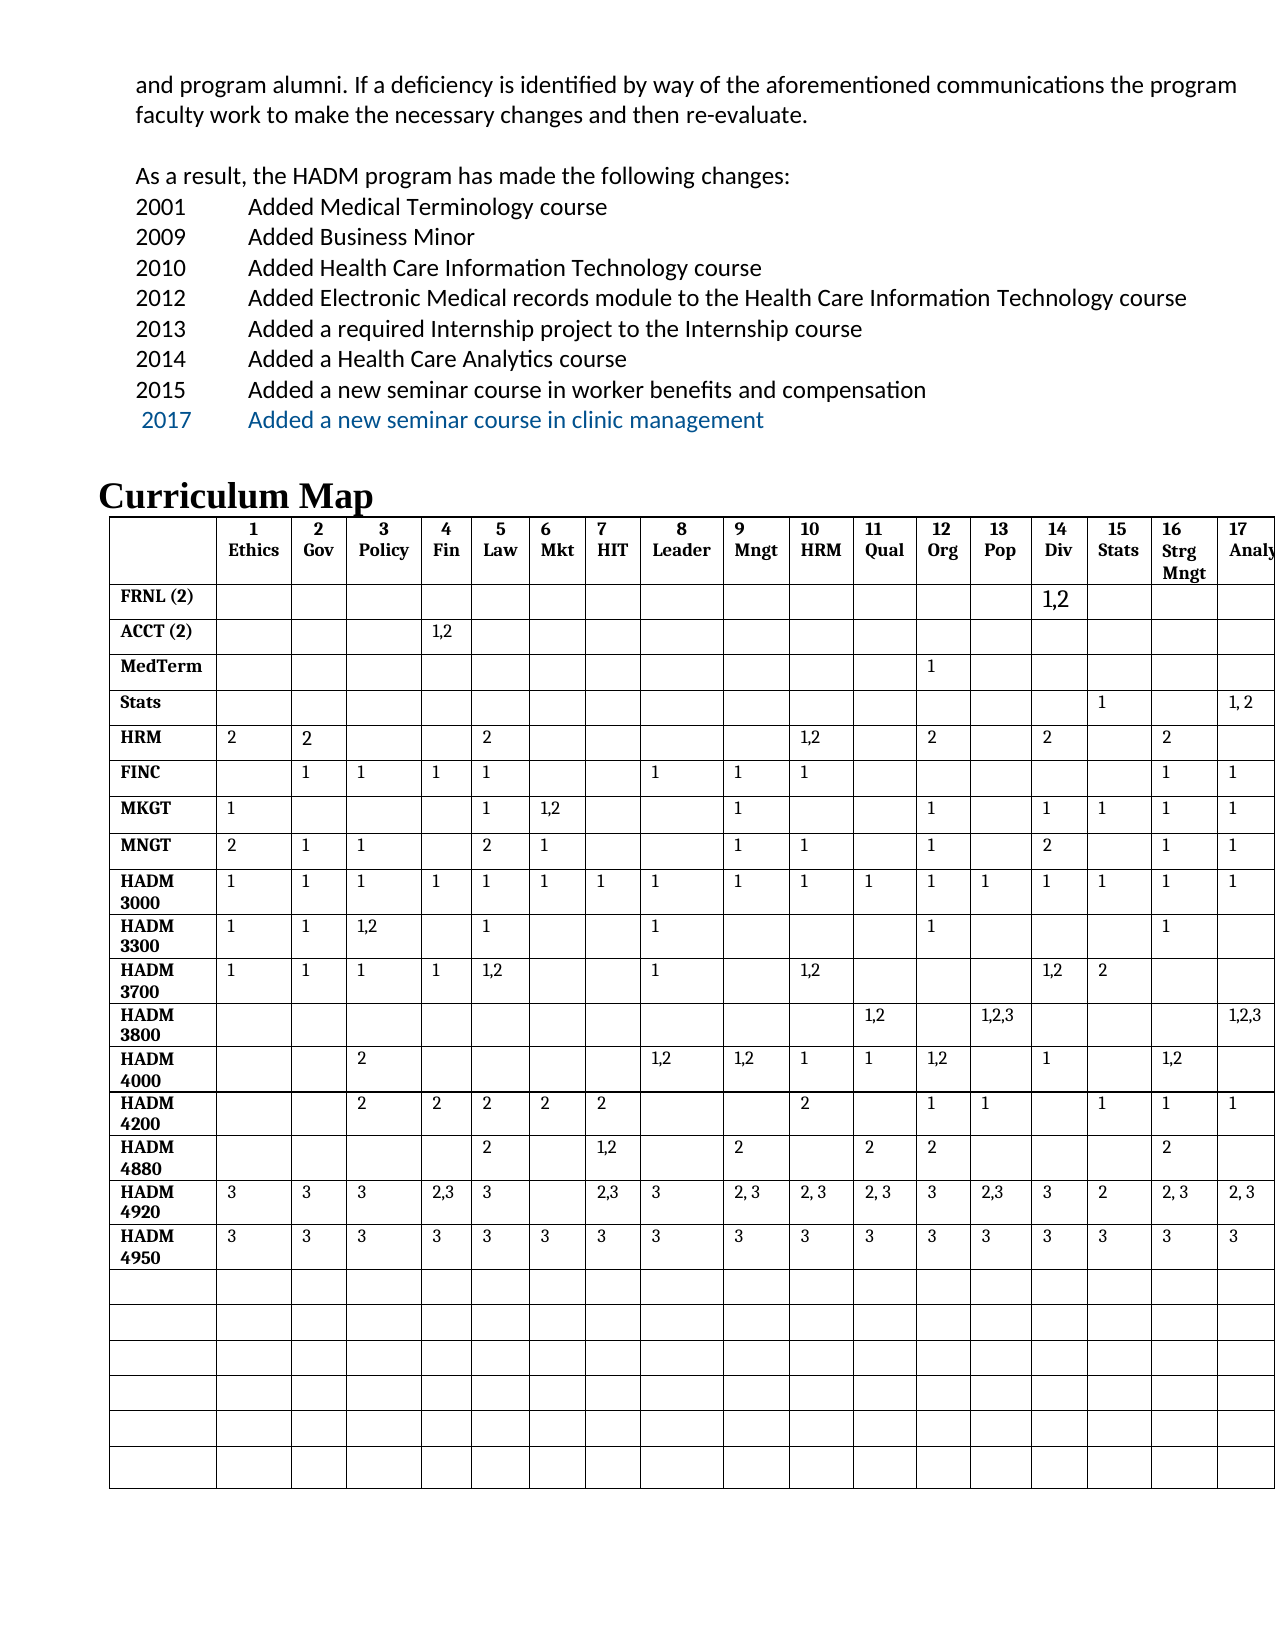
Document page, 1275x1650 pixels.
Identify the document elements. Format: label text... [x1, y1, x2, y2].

table_cell [472, 1376, 529, 1410]
table_cell 1,2 [641, 1047, 723, 1091]
table_header 1 Ethics [217, 518, 291, 583]
table_cell [292, 1411, 346, 1446]
table_cell 1 [1152, 870, 1217, 914]
table_cell [472, 1411, 529, 1446]
table_cell [422, 1047, 471, 1091]
table_cell [854, 585, 916, 619]
table_cell [1218, 585, 1274, 619]
table_cell 1 [1152, 761, 1217, 796]
table_cell [530, 1447, 585, 1487]
table_cell [790, 1136, 853, 1180]
table_cell [472, 1270, 529, 1304]
table_header 15 Stats [1088, 518, 1151, 583]
table_cell [790, 655, 853, 689]
table_cell 2, 3 [1218, 1181, 1274, 1224]
list 2010 Added Health Care Information Technology course [135, 252, 1275, 282]
table_cell HADM 4000 [110, 1047, 216, 1091]
table_cell [347, 1305, 421, 1339]
table_cell [347, 726, 421, 760]
table_cell [1032, 1305, 1087, 1339]
table_cell [217, 655, 291, 689]
table_cell [1218, 1411, 1274, 1446]
table_cell [790, 1305, 853, 1339]
table_cell 1 [1152, 797, 1217, 833]
table_cell [217, 1376, 291, 1410]
table_cell [472, 1341, 529, 1375]
table_cell 1 [917, 834, 970, 869]
list 2001 Added Medical Terminology course [98, 191, 1275, 221]
table_cell ACCT (2) [110, 620, 216, 654]
table_cell [347, 1004, 421, 1046]
table_cell 1,2 [1032, 959, 1087, 1003]
table_cell 1,2 [917, 1047, 970, 1091]
table_cell [641, 655, 723, 689]
table_cell [854, 959, 916, 1003]
table_cell 1 [917, 915, 970, 957]
table_cell 1 [971, 1093, 1031, 1135]
table_cell [641, 726, 723, 760]
table_cell [1032, 1411, 1087, 1446]
table_cell [1152, 691, 1217, 725]
table_cell [1152, 1004, 1217, 1046]
table_cell 3 [917, 1225, 970, 1269]
table_cell 1 [971, 870, 1031, 914]
table_cell [422, 1411, 471, 1446]
table_cell 3 [1032, 1181, 1087, 1224]
table_cell HRM [110, 726, 216, 760]
table_cell 1 [217, 870, 291, 914]
table_cell [971, 726, 1031, 760]
table_cell [724, 655, 789, 689]
table_cell [854, 1341, 916, 1375]
table_cell 1 [530, 870, 585, 914]
table_cell 1,2 [347, 915, 421, 957]
table_cell 1 [347, 834, 421, 869]
table_cell [1218, 1136, 1274, 1180]
table_cell [971, 620, 1031, 654]
table_cell [292, 655, 346, 689]
table_header 11 Qual [854, 518, 916, 583]
table_cell [1032, 915, 1087, 957]
table_cell [530, 1376, 585, 1410]
table_cell 2, 3 [1152, 1181, 1217, 1224]
table_header 7 HIT [586, 518, 640, 583]
table_cell 1 [1218, 761, 1274, 796]
table_cell [724, 915, 789, 957]
table_header 2 Gov [292, 518, 346, 583]
table_cell 2,3 [971, 1181, 1031, 1224]
table_cell [971, 1305, 1031, 1339]
table_cell [854, 915, 916, 957]
table_cell [1088, 1447, 1151, 1487]
table_cell [854, 620, 916, 654]
table_header 12 Org [917, 518, 970, 583]
table_cell 3 [347, 1225, 421, 1269]
table_cell 3 [724, 1225, 789, 1269]
table_cell [217, 585, 291, 619]
table_cell [1218, 655, 1274, 689]
table_cell [1032, 1270, 1087, 1304]
table_cell [586, 1270, 640, 1304]
table_cell HADM 3300 [110, 915, 216, 957]
table_cell 1 [217, 959, 291, 1003]
table_cell [586, 959, 640, 1003]
table_cell [641, 620, 723, 654]
table_cell [1088, 834, 1151, 869]
table_cell FINC [110, 761, 216, 796]
table_cell [1088, 1305, 1151, 1339]
table_cell 1 [347, 959, 421, 1003]
table_cell MNGT [110, 834, 216, 869]
table_cell 2 [530, 1093, 585, 1135]
table_cell HADM 4950 [110, 1225, 216, 1269]
table_cell 3 [641, 1225, 723, 1269]
table_cell [724, 585, 789, 619]
table_cell [641, 1411, 723, 1446]
table_cell [472, 1447, 529, 1487]
table_cell 1 [790, 870, 853, 914]
table_cell 2, 3 [790, 1181, 853, 1224]
table_cell [971, 797, 1031, 833]
table_cell [530, 691, 585, 725]
table_cell 1 [472, 761, 529, 796]
table_cell [422, 1376, 471, 1410]
table_cell [971, 1136, 1031, 1180]
table_cell [422, 1004, 471, 1046]
table_cell 1 [586, 870, 640, 914]
table_cell 1 [1218, 834, 1274, 869]
table_cell [917, 691, 970, 725]
table_cell [641, 1447, 723, 1487]
table_cell 1 [1032, 870, 1087, 914]
list As a result, the HADM program has made the following changes: [98, 160, 1275, 191]
table_cell 2 [917, 726, 970, 760]
table_cell [422, 726, 471, 760]
table_cell [641, 1376, 723, 1410]
table_cell [1218, 1305, 1274, 1339]
table_cell 1 [1152, 834, 1217, 869]
table_cell [217, 691, 291, 725]
table_cell [1032, 655, 1087, 689]
table_cell [586, 915, 640, 957]
table_cell [790, 620, 853, 654]
table_cell [347, 1376, 421, 1410]
table_cell 2 [1032, 834, 1087, 869]
table_cell [1088, 1376, 1151, 1410]
table_cell [292, 585, 346, 619]
table_cell [790, 915, 853, 957]
table_cell [347, 585, 421, 619]
table_cell [1152, 655, 1217, 689]
table_cell [971, 691, 1031, 725]
table_cell 2 [917, 1136, 970, 1180]
table_cell [1032, 1136, 1087, 1180]
table_cell [422, 1136, 471, 1180]
table_cell 1,2 [724, 1047, 789, 1091]
table_cell 1 [790, 761, 853, 796]
table_cell [724, 1270, 789, 1304]
table_cell 2 [1152, 726, 1217, 760]
table_cell 2 [472, 834, 529, 869]
table_cell 2 [347, 1093, 421, 1135]
table_cell [422, 691, 471, 725]
table_cell 1 [854, 1047, 916, 1091]
table_cell [790, 1376, 853, 1410]
table_cell 2 [1032, 726, 1087, 760]
table_cell [1218, 959, 1274, 1003]
table_cell [292, 620, 346, 654]
table_cell 1 [641, 959, 723, 1003]
table_cell 1,2,3 [971, 1004, 1031, 1046]
table_cell [790, 1004, 853, 1046]
table_cell [292, 691, 346, 725]
table_cell [347, 655, 421, 689]
table_cell [530, 585, 585, 619]
table_cell 3 [217, 1181, 291, 1224]
table_cell [971, 1270, 1031, 1304]
table_cell 3 [1218, 1225, 1274, 1269]
table_cell [530, 761, 585, 796]
table_cell 3 [1032, 1225, 1087, 1269]
table_cell [917, 1376, 970, 1410]
table_cell 1,2 [586, 1136, 640, 1180]
table_cell 1 [724, 797, 789, 833]
table_cell Stats [110, 691, 216, 725]
table_cell [110, 1341, 216, 1375]
table_cell [530, 1047, 585, 1091]
table_cell 2 [292, 726, 346, 760]
table_cell [971, 585, 1031, 619]
table_cell MedTerm [110, 655, 216, 689]
table_cell [530, 915, 585, 957]
table_cell [917, 959, 970, 1003]
table_cell 1,2 [790, 726, 853, 760]
table_cell 2 [854, 1136, 916, 1180]
table_cell 1 [917, 797, 970, 833]
table_cell 1 [724, 834, 789, 869]
table_header 14 Div [1032, 518, 1087, 583]
table_cell 2 [422, 1093, 471, 1135]
table_cell 2 [790, 1093, 853, 1135]
table_cell [1218, 620, 1274, 654]
table_cell 1 [530, 834, 585, 869]
table_cell [422, 1447, 471, 1487]
table_cell 1 [1088, 1093, 1151, 1135]
table_cell [641, 585, 723, 619]
table_cell 1 [347, 870, 421, 914]
table_cell [1152, 620, 1217, 654]
list 2015 Added a new seminar course in worker benefits and compensation [135, 374, 1275, 404]
table_cell 2 [217, 726, 291, 760]
table_cell [790, 797, 853, 833]
table_cell [971, 959, 1031, 1003]
table_cell [586, 1305, 640, 1339]
table_header [110, 518, 216, 583]
table_cell 1 [292, 870, 346, 914]
table_cell [347, 1136, 421, 1180]
table_cell 1 [1032, 797, 1087, 833]
table_cell [917, 1447, 970, 1487]
table_cell [217, 1004, 291, 1046]
table_header 8 Leader [641, 518, 723, 583]
table_cell 2, 3 [724, 1181, 789, 1224]
table_cell 1 [292, 761, 346, 796]
table_cell [586, 1411, 640, 1446]
table_cell 3 [472, 1181, 529, 1224]
table_cell 1 [724, 761, 789, 796]
table_cell [422, 1270, 471, 1304]
table_cell [641, 1004, 723, 1046]
table_cell [110, 1447, 216, 1487]
table_cell [971, 655, 1031, 689]
table_cell [790, 1270, 853, 1304]
table_cell 2 [724, 1136, 789, 1180]
table_cell [724, 726, 789, 760]
table_cell 1 [917, 655, 970, 689]
table_cell 2 [472, 726, 529, 760]
table_cell [347, 691, 421, 725]
table_cell [1152, 1447, 1217, 1487]
table_cell [854, 1411, 916, 1446]
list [135, 69, 1275, 130]
table_cell 1,2 [472, 959, 529, 1003]
table_cell 1,2 [790, 959, 853, 1003]
table_cell [917, 1004, 970, 1046]
table_cell [472, 655, 529, 689]
table_cell [971, 834, 1031, 869]
table_cell [917, 761, 970, 796]
table_cell 2 [217, 834, 291, 869]
table_cell [217, 1136, 291, 1180]
table_cell [854, 1093, 916, 1135]
table_cell [1032, 1376, 1087, 1410]
table_cell 1 [1152, 915, 1217, 957]
table_cell [217, 1093, 291, 1135]
table_cell [530, 726, 585, 760]
table_cell [1088, 1270, 1151, 1304]
table_cell [1218, 1376, 1274, 1410]
table_cell [292, 1270, 346, 1304]
table_cell 2 [472, 1136, 529, 1180]
table_cell [1088, 620, 1151, 654]
table_cell [724, 959, 789, 1003]
table_cell 1 [422, 761, 471, 796]
table_cell [724, 620, 789, 654]
table_cell [724, 1305, 789, 1339]
table_cell 1 [472, 870, 529, 914]
table_header 3 Policy [347, 518, 421, 583]
table_cell [641, 834, 723, 869]
table_cell [1152, 1305, 1217, 1339]
table_cell [971, 1341, 1031, 1375]
table_cell HADM 4200 [110, 1093, 216, 1135]
table_cell [586, 1447, 640, 1487]
table_cell 1,2 [422, 620, 471, 654]
table_cell 1 [292, 915, 346, 957]
table_cell 2 [472, 1093, 529, 1135]
table_cell [586, 1047, 640, 1091]
table_cell [347, 1270, 421, 1304]
table_cell [1088, 1047, 1151, 1091]
table_cell 3 [917, 1181, 970, 1224]
table_cell [917, 1411, 970, 1446]
table_cell [586, 620, 640, 654]
table_cell [586, 761, 640, 796]
table_cell [641, 1093, 723, 1135]
table_cell [1152, 585, 1217, 619]
table_cell [1032, 1341, 1087, 1375]
table_cell 1 [641, 761, 723, 796]
table_cell 1 [854, 870, 916, 914]
table_cell [854, 726, 916, 760]
table_cell 3 [586, 1225, 640, 1269]
table_cell [472, 1004, 529, 1046]
table_cell [724, 1376, 789, 1410]
table_cell 2 [347, 1047, 421, 1091]
table_cell [641, 691, 723, 725]
table_cell [217, 620, 291, 654]
table_cell 1,2 [1152, 1047, 1217, 1091]
table_cell [586, 585, 640, 619]
table_cell [217, 1047, 291, 1091]
table_cell [217, 1341, 291, 1375]
table_cell 3 [472, 1225, 529, 1269]
table_header 9 Mngt [724, 518, 789, 583]
table_cell [1088, 1341, 1151, 1375]
table_cell [971, 761, 1031, 796]
table_cell 1 [790, 834, 853, 869]
subtitle Curriculum Map [98, 473, 1275, 516]
table_cell [472, 620, 529, 654]
table_cell [217, 1411, 291, 1446]
table_cell [110, 1376, 216, 1410]
table_cell [790, 1341, 853, 1375]
table_cell 1 [790, 1047, 853, 1091]
table_header 16 Strg Mngt [1152, 518, 1217, 583]
table_cell 1 [917, 870, 970, 914]
table_cell [530, 1270, 585, 1304]
table_cell [1152, 1341, 1217, 1375]
table_cell [724, 1447, 789, 1487]
table_cell [1152, 1376, 1217, 1410]
table_cell [347, 620, 421, 654]
table_cell 3 [292, 1181, 346, 1224]
table_cell [422, 1305, 471, 1339]
table_cell [1152, 959, 1217, 1003]
table_cell [641, 1136, 723, 1180]
table_cell [530, 1411, 585, 1446]
table_cell [790, 585, 853, 619]
table_cell 1 [641, 870, 723, 914]
table_cell [1032, 1004, 1087, 1046]
table_cell 3 [347, 1181, 421, 1224]
table_cell [292, 1305, 346, 1339]
table_cell 1 [1088, 691, 1151, 725]
table_cell [422, 915, 471, 957]
table_cell 3 [530, 1225, 585, 1269]
table_cell [110, 1270, 216, 1304]
table_cell [347, 1341, 421, 1375]
table_cell [347, 1411, 421, 1446]
table_cell 2,3 [586, 1181, 640, 1224]
table_cell [854, 1376, 916, 1410]
table_cell [530, 620, 585, 654]
table_cell [854, 691, 916, 725]
table_cell [790, 691, 853, 725]
table_cell [422, 655, 471, 689]
table_cell [530, 959, 585, 1003]
list 2013 Added a required Internship project to the Internship course [135, 313, 1275, 343]
table_cell [854, 834, 916, 869]
table_cell [530, 1136, 585, 1180]
table_cell [1032, 1093, 1087, 1135]
table_header 6 Mkt [530, 518, 585, 583]
table_cell 1 [917, 1093, 970, 1135]
table_cell 1 [292, 834, 346, 869]
table_cell [472, 691, 529, 725]
table_cell [217, 1305, 291, 1339]
table_cell HADM 3000 [110, 870, 216, 914]
table_cell [971, 1411, 1031, 1446]
table_cell [1032, 620, 1087, 654]
table_header 13 Pop [971, 518, 1031, 583]
table_cell [971, 1047, 1031, 1091]
table_cell HADM 4880 [110, 1136, 216, 1180]
table_cell 2 [1088, 959, 1151, 1003]
table_cell [292, 1004, 346, 1046]
table_cell [724, 1411, 789, 1446]
table_cell 3 [790, 1225, 853, 1269]
table_cell 1 [347, 761, 421, 796]
table_cell [724, 691, 789, 725]
table_cell 1 [422, 959, 471, 1003]
table_cell [1032, 691, 1087, 725]
table_cell [472, 585, 529, 619]
table_cell [917, 1341, 970, 1375]
table_cell [1152, 1270, 1217, 1304]
table_cell 1 [472, 797, 529, 833]
table_cell [1088, 1136, 1151, 1180]
table_cell 3 [292, 1225, 346, 1269]
table_cell [586, 1341, 640, 1375]
table_cell 1 [724, 870, 789, 914]
table_cell [1218, 1447, 1274, 1487]
table_cell HADM 4920 [110, 1181, 216, 1224]
table_cell [1088, 761, 1151, 796]
table_cell 3 [1088, 1225, 1151, 1269]
table_cell [422, 834, 471, 869]
table_cell [1088, 915, 1151, 957]
table_cell [586, 797, 640, 833]
list 2017 Added a new seminar course in clinic management [135, 404, 1275, 435]
table_cell [917, 1270, 970, 1304]
table_header 5 Law [472, 518, 529, 583]
table_cell 1 [472, 915, 529, 957]
table_cell 2 [586, 1093, 640, 1135]
table_cell [472, 1305, 529, 1339]
table_cell [422, 797, 471, 833]
table_cell [347, 1447, 421, 1487]
table_cell [586, 726, 640, 760]
table_cell [292, 1047, 346, 1091]
table_cell 3 [641, 1181, 723, 1224]
table_cell [1088, 1004, 1151, 1046]
table_cell 2, 3 [854, 1181, 916, 1224]
table_cell 1 [1218, 870, 1274, 914]
table_cell 1, 2 [1218, 691, 1274, 725]
table_cell [917, 620, 970, 654]
table_cell [530, 1305, 585, 1339]
table_cell FRNL (2) [110, 585, 216, 619]
table_cell [1088, 655, 1151, 689]
table_cell 1,2 [530, 797, 585, 833]
table_cell [586, 655, 640, 689]
table_cell [1088, 726, 1151, 760]
table_cell [1152, 1411, 1217, 1446]
table_cell 1,2 [1032, 585, 1087, 619]
table_cell [1218, 726, 1274, 760]
table_cell 3 [854, 1225, 916, 1269]
table_cell [472, 1047, 529, 1091]
table_cell 1 [217, 915, 291, 957]
list 2012 Added Electronic Medical records module to the Health Care Information Technology course [135, 282, 1275, 313]
table_cell [422, 1341, 471, 1375]
table_cell 3 [422, 1225, 471, 1269]
table_header 4 Fin [422, 518, 471, 583]
table_cell [292, 1341, 346, 1375]
table_cell [917, 585, 970, 619]
table_cell [217, 1270, 291, 1304]
table_cell [917, 1305, 970, 1339]
table_cell [292, 1447, 346, 1487]
table_cell HADM 3800 [110, 1004, 216, 1046]
table_cell 2 [1152, 1136, 1217, 1180]
table_cell [217, 761, 291, 796]
table_cell [724, 1341, 789, 1375]
table_cell [724, 1093, 789, 1135]
table_cell [530, 1181, 585, 1224]
table_cell [1218, 1341, 1274, 1375]
table_cell [110, 1411, 216, 1446]
table_cell [1088, 1411, 1151, 1446]
table_cell [971, 1447, 1031, 1487]
table_cell [422, 585, 471, 619]
table_cell 1,2 [854, 1004, 916, 1046]
table_cell 3 [217, 1225, 291, 1269]
table_cell 2,3 [422, 1181, 471, 1224]
table_cell 1,2,3 [1218, 1004, 1274, 1046]
table_cell [1218, 915, 1274, 957]
table_cell [530, 1341, 585, 1375]
table_cell [854, 1447, 916, 1487]
table_cell 1 [422, 870, 471, 914]
table_cell [854, 761, 916, 796]
table_cell [641, 1341, 723, 1375]
table_cell HADM 3700 [110, 959, 216, 1003]
table_cell [641, 1270, 723, 1304]
table_cell [586, 1376, 640, 1410]
table_cell 3 [1152, 1225, 1217, 1269]
table_cell [854, 655, 916, 689]
table_cell 3 [971, 1225, 1031, 1269]
table_cell [586, 691, 640, 725]
table_cell MKGT [110, 797, 216, 833]
table_cell [790, 1447, 853, 1487]
table_cell [724, 1004, 789, 1046]
table_header 17 Analy [1218, 518, 1274, 583]
table_cell 1 [1152, 1093, 1217, 1135]
table_cell [790, 1411, 853, 1446]
table_cell [971, 1376, 1031, 1410]
list 2009 Added Business Minor [135, 221, 1275, 252]
table_cell [292, 797, 346, 833]
table_cell 2 [1088, 1181, 1151, 1224]
table_cell 1 [1218, 1093, 1274, 1135]
table_cell 1 [1088, 870, 1151, 914]
table_cell [347, 797, 421, 833]
table_cell [854, 797, 916, 833]
table_cell [641, 797, 723, 833]
table_cell [854, 1305, 916, 1339]
table_cell 1 [641, 915, 723, 957]
table_cell [530, 655, 585, 689]
table_cell 1 [1032, 1047, 1087, 1091]
table_cell [1032, 1447, 1087, 1487]
table_header 10 HRM [790, 518, 853, 583]
table_cell [110, 1305, 216, 1339]
table_cell [292, 1376, 346, 1410]
table_cell 1 [217, 797, 291, 833]
table_cell [586, 834, 640, 869]
table_cell [217, 1447, 291, 1487]
table_cell [530, 1004, 585, 1046]
table_cell [854, 1270, 916, 1304]
table_cell [1218, 1270, 1274, 1304]
table_cell 1 [1088, 797, 1151, 833]
table_cell [586, 1004, 640, 1046]
table_cell 1 [1218, 797, 1274, 833]
list 2014 Added a Health Care Analytics course [135, 343, 1275, 374]
table_cell [1218, 1047, 1274, 1091]
table_cell 1 [292, 959, 346, 1003]
table_cell [641, 1305, 723, 1339]
table_cell [1032, 761, 1087, 796]
table_cell [292, 1136, 346, 1180]
table_cell [292, 1093, 346, 1135]
table_cell [971, 915, 1031, 957]
table_cell [1088, 585, 1151, 619]
